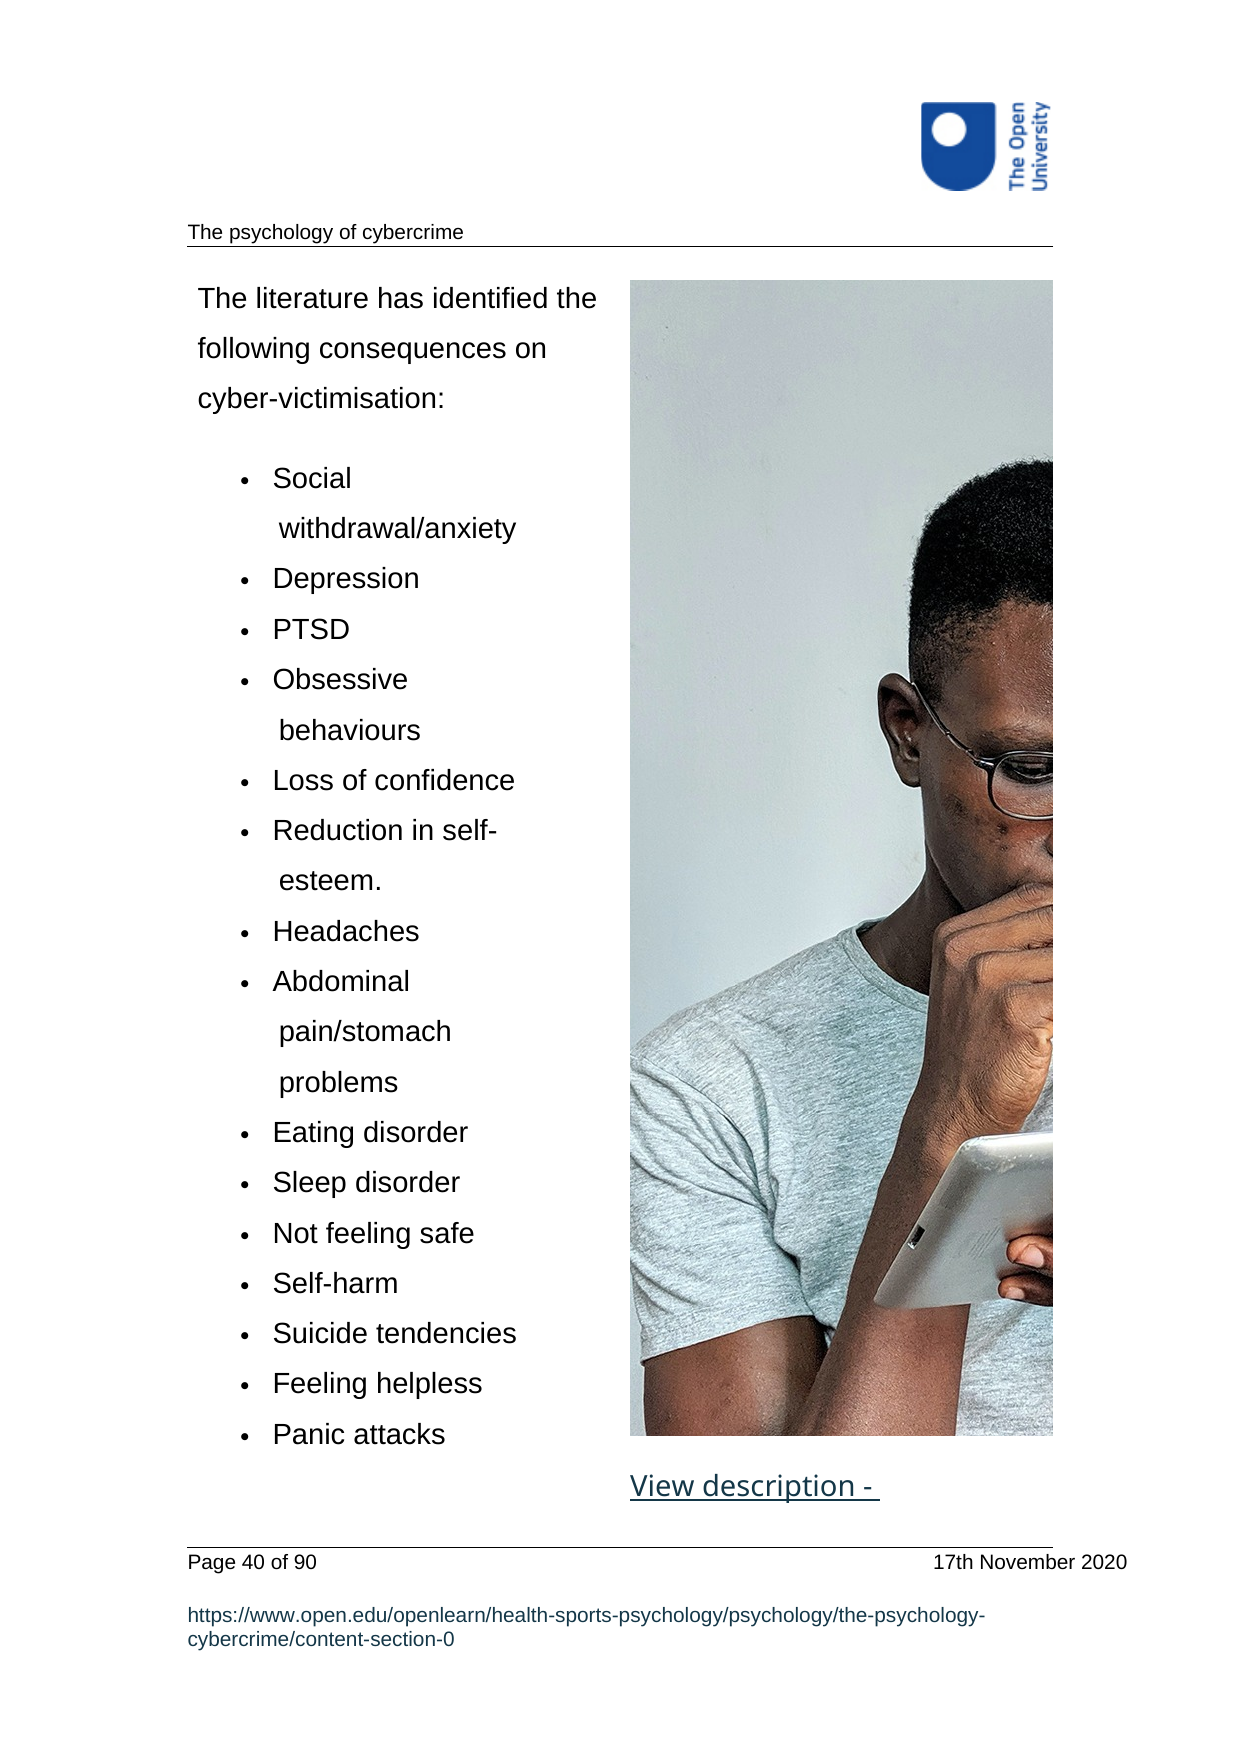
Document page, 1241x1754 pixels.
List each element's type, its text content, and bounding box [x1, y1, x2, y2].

table_header Start of Figure View description - Uncaptioned Figure End of Figure [620, 276, 1053, 1510]
picture [630, 280, 1053, 1436]
picture [921, 102, 1052, 191]
